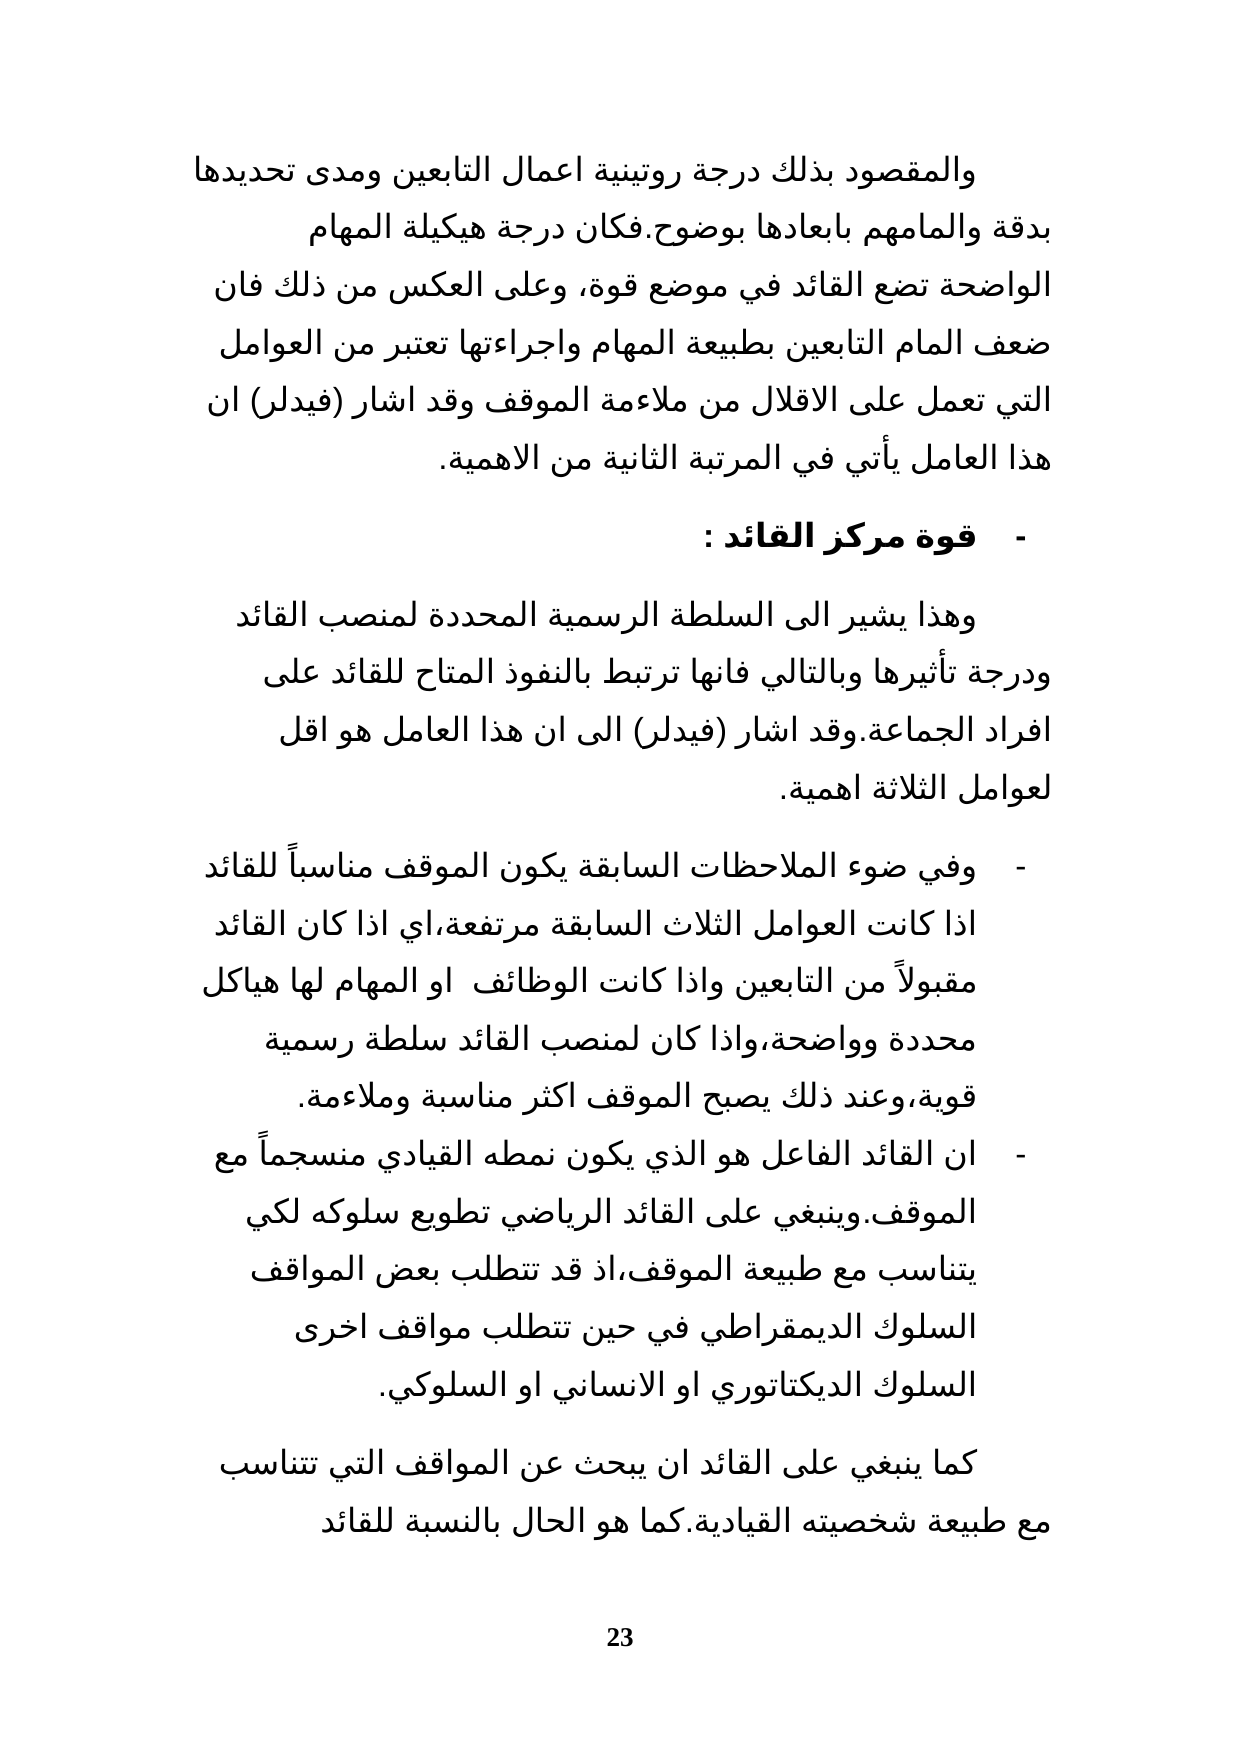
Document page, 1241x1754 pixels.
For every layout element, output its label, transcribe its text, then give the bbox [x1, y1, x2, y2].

text وهذا يشير الى السلطة الرسمية المحددة لمنصب القائد ودرجة تأثيرها وبالتالي فانها ترتبط بالنفوذ المتاح للقائد على افراد الجماعة.وقد اشار (فيدلر) الى ان هذا العامل هو اقل لعوامل الثلاثة اهمية. [187, 595, 1053, 806]
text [187, 1443, 1053, 1539]
text والمقصود بذلك درجة روتينية اعمال التابعين ومدى تحديدها بدقة والمامهم بابعادها بوضوح.فكان درجة هيكيلة المهام الواضحة تضع القائد في موضع قوة، وعلى العكس من ذلك فان ضعف المام التابعين بطبيعة المهام واجراءتها تعتبر من العوامل التي تعمل على الاقلال من ملاءمة الموقف وقد اشار (فيدلر) ان هذا العامل يأتي في المرتبة الثانية من الاهمية. [187, 150, 1053, 476]
list وفي ضوء الملاحظات السابقة يكون الموقف مناسباً للقائد اذا كانت العوامل الثلاث السابقة مرتفعة،اي اذا كان القائد مقبولاً من التابعين واذا كانت الوظائف او المهام لها هياكل محددة وواضحة،واذا كان لمنصب القائد سلطة رسمية قوية،وعند ذلك يصبح الموقف اكثر مناسبة وملاءمة. [187, 846, 1015, 1115]
list ان القائد الفاعل هو الذي يكون نمطه القيادي منسجماً مع الموقف.وينبغي على القائد الرياضي تطويع سلوكه لكي يتناسب مع طبيعة الموقف،اذ قد تتطلب بعض المواقف السلوك الديمقراطي في حين تتطلب مواقف اخرى السلوك الديكتاتوري او الانساني او السلوكي. [187, 1134, 1015, 1403]
list قوة مركز القائد : [187, 516, 1015, 555]
